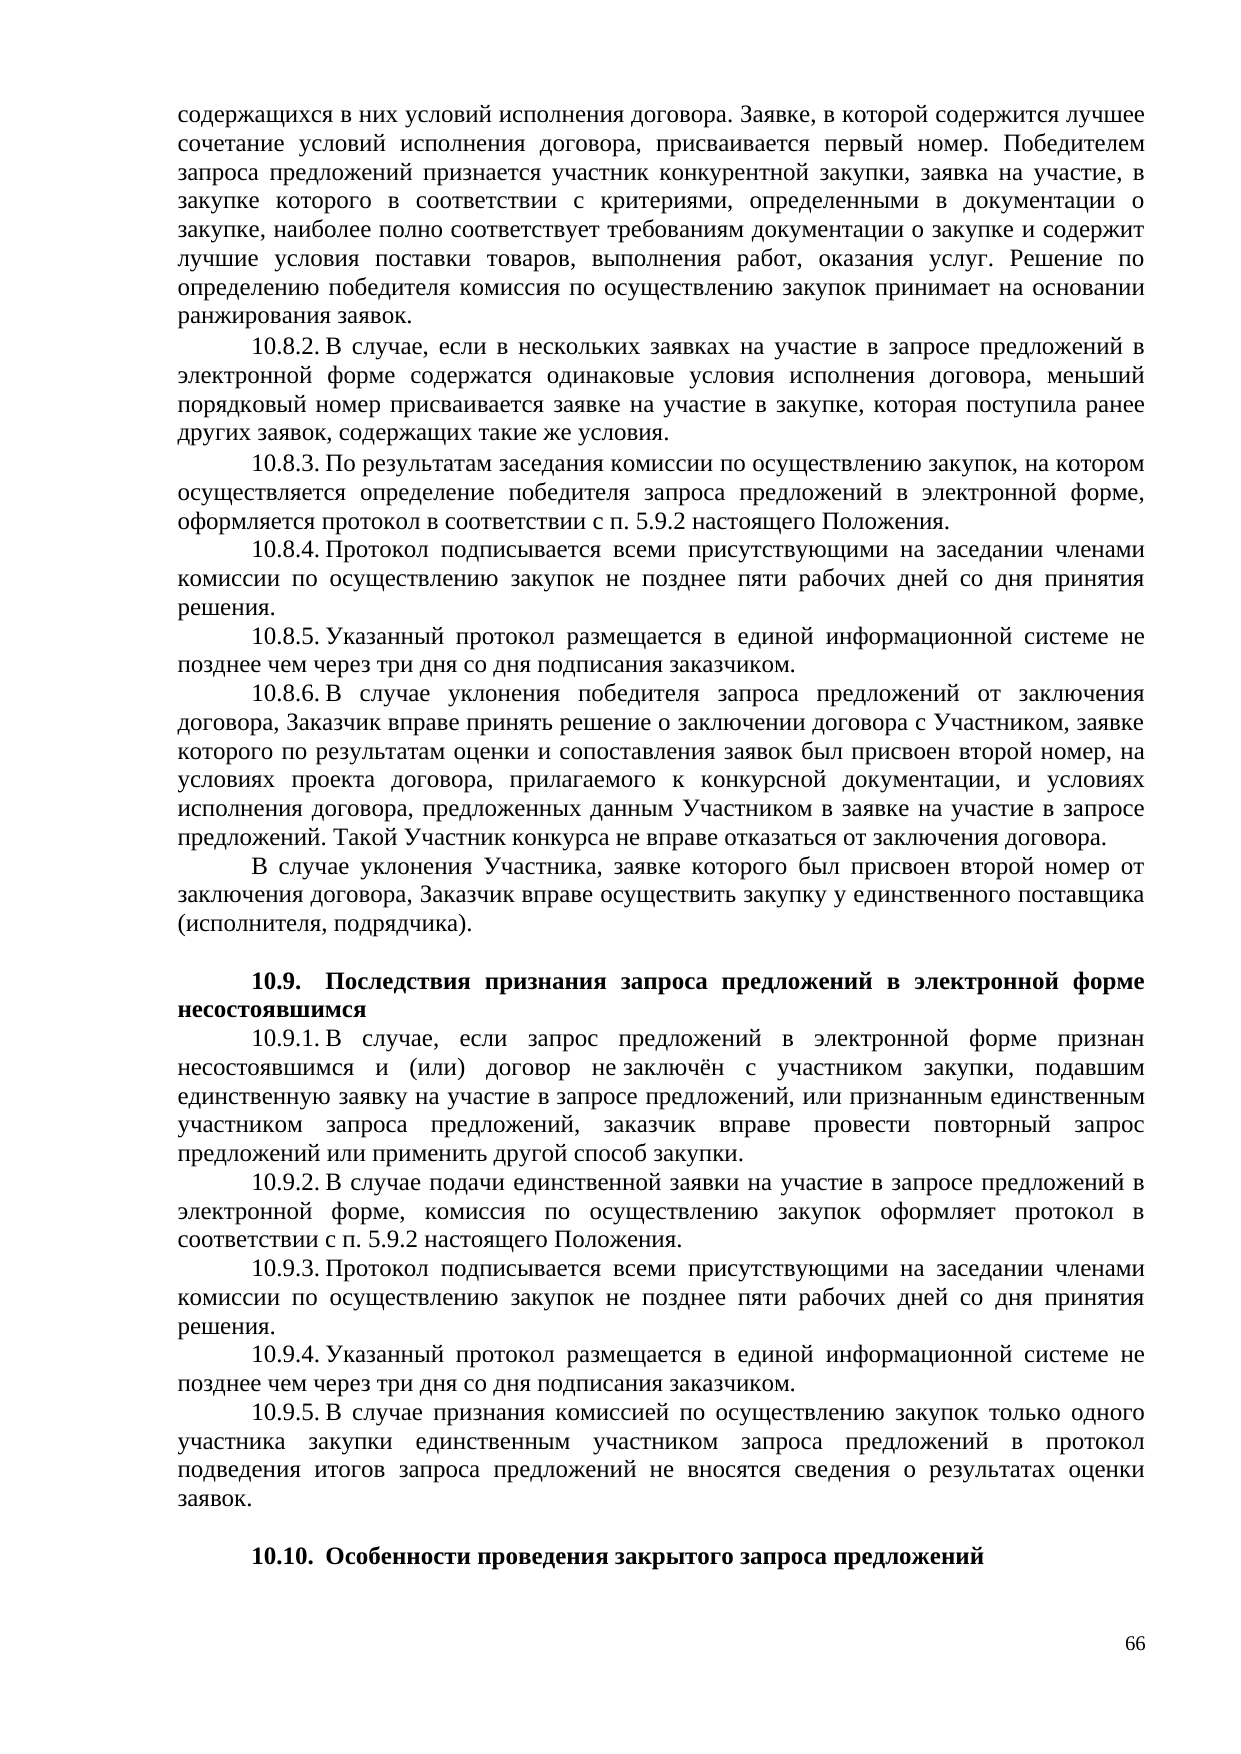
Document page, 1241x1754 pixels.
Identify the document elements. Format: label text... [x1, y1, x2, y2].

list По результатам заседания комиссии по осуществлению закупок, на котором осуществляется определение победителя запроса предложений в электронной форме, оформляется протокол в соответствии с п. 5.9.2 настоящего Положения. [177, 448, 1146, 534]
list Указанный протокол размещается в единой информационной системе не позднее чем через три дня со дня подписания заказчиком. [177, 1339, 1146, 1397]
list В случае уклонения победителя запроса предложений от заключения договора, Заказчик вправе принять решение о заключении договора с Участником, заявке которого по результатам оценки и сопоставления заявок был присвоен второй номер, на условиях проекта договора, прилагаемого к конкурсной документации, и условиях исполнения договора, предложенных данным Участником в заявке на участие в запросе предложений. Такой Участник конкурса не вправе отказаться от заключения договора. [177, 678, 1146, 851]
list В случае, если в нескольких заявках на участие в запросе предложений в электронной форме содержатся одинаковые условия исполнения договора, меньший порядковый номер присваивается заявке на участие в закупке, которая поступила ранее других заявок, содержащих такие же условия. [177, 331, 1146, 446]
list В случае, если запрос предложений в электронной форме признан несостоявшимся и (или) договор не заключён с участником закупки, подавшим единственную заявку на участие в запросе предложений, или признанным единственным участником запроса предложений, заказчик вправе провести повторный запрос предложений или применить другой способ закупки. [177, 1023, 1146, 1167]
list Особенности проведения закрытого запроса предложений [177, 1541, 1146, 1569]
text В случае уклонения Участника, заявке которого был присвоен второй номер от заключения договора, Заказчик вправе осуществить закупку у единственного поставщика (исполнителя, подрядчика). [177, 851, 1146, 937]
list Протокол подписывается всеми присутствующими на заседании членами комиссии по осуществлению закупок не позднее пяти рабочих дней со дня принятия решения. [177, 534, 1146, 621]
list Последствия признания запроса предложений в электронной форме несостоявшимся [177, 966, 1146, 1023]
list Указанный протокол размещается в единой информационной системе не позднее чем через три дня со дня подписания заказчиком. [177, 621, 1146, 678]
list Протокол подписывается всеми присутствующими на заседании членами комиссии по осуществлению закупок не позднее пяти рабочих дней со дня принятия решения. [177, 1253, 1146, 1339]
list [177, 99, 1146, 329]
list В случае подачи единственной заявки на участие в запросе предложений в электронной форме, комиссия по осуществлению закупок оформляет протокол в соответствии с п. 5.9.2 настоящего Положения. [177, 1167, 1146, 1253]
list В случае признания комиссией по осуществлению закупок только одного участника закупки единственным участником запроса предложений в протокол подведения итогов запроса предложений не вносятся сведения о результатах оценки заявок. [177, 1397, 1146, 1512]
